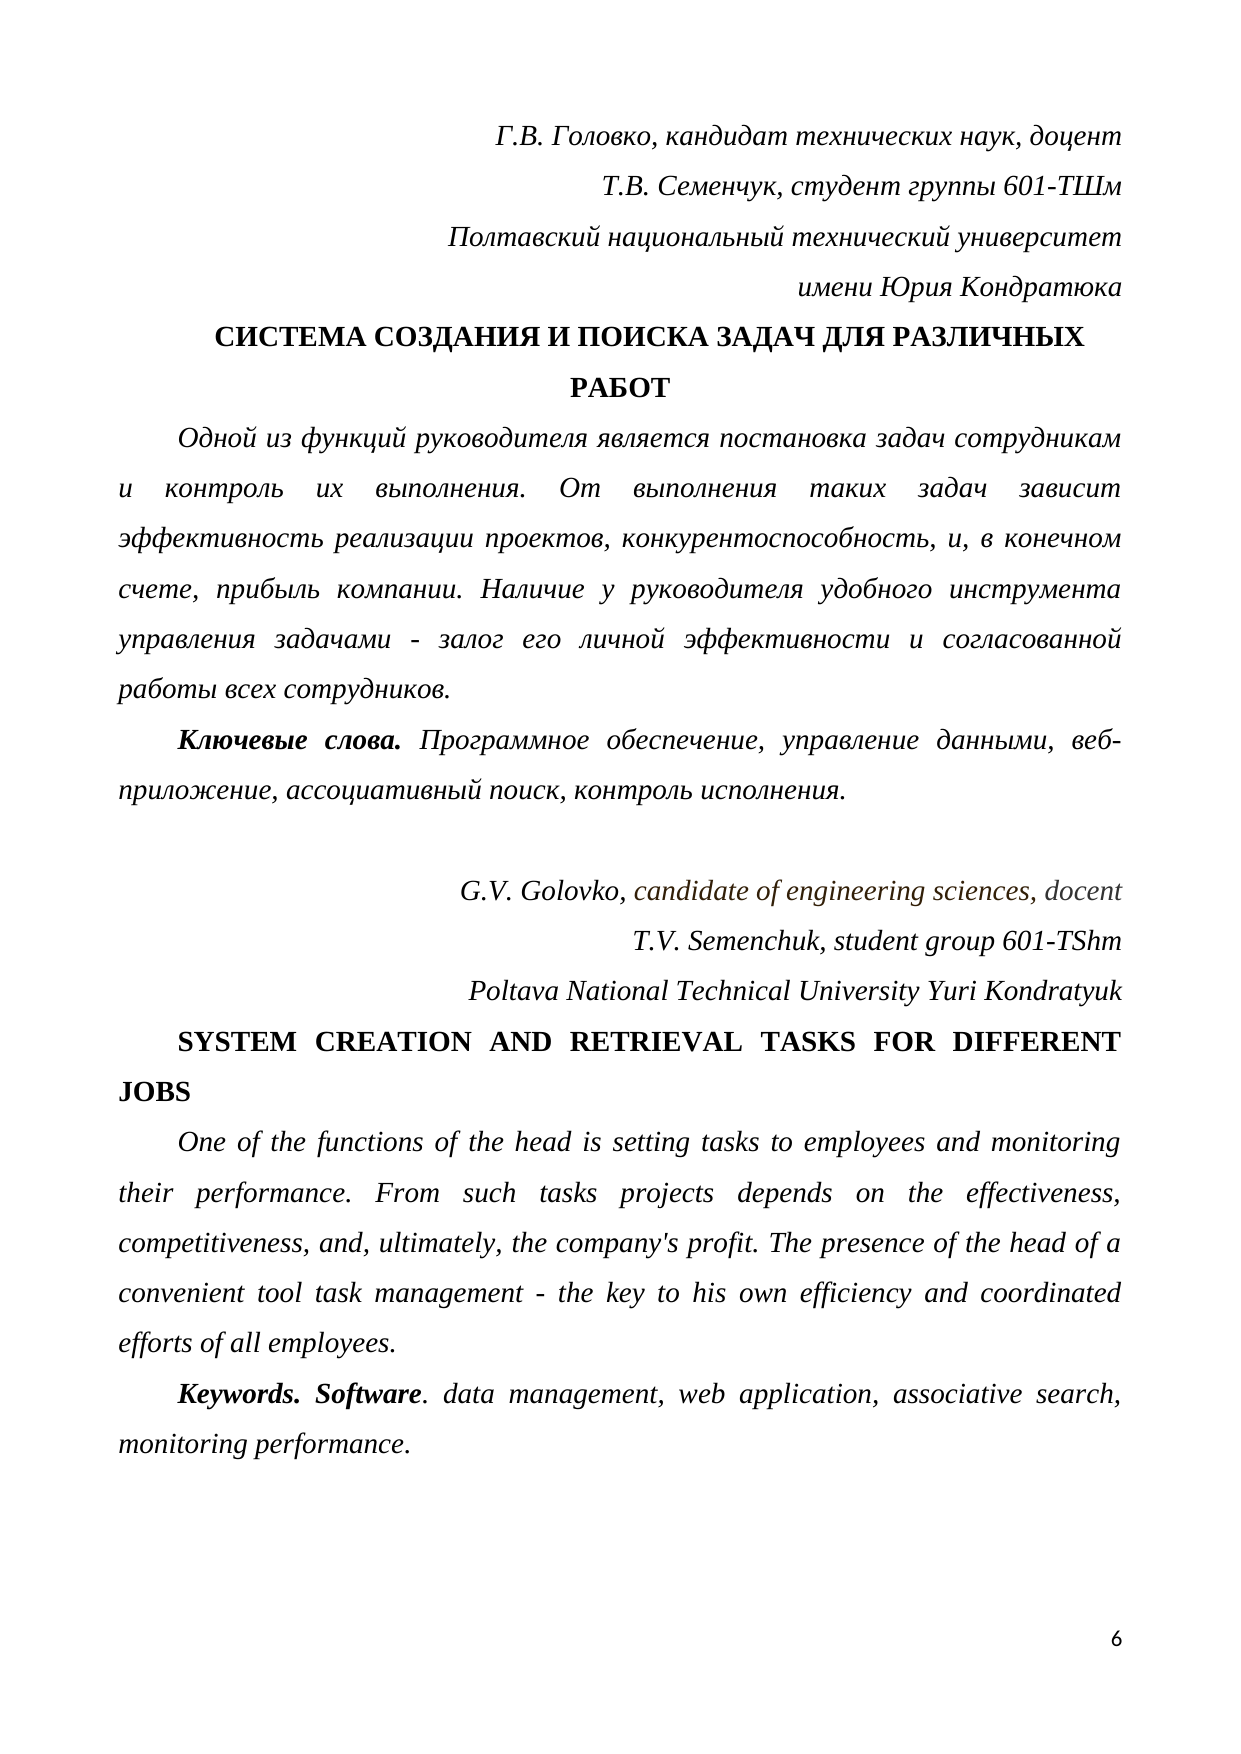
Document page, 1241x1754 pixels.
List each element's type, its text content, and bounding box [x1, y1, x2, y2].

text Ключевые слова. Программное обеспечение, управление данными, веб-приложение, ассоциативный поиск, контроль исполнения. [118, 722, 1122, 806]
text Полтавский национальный технический университет [118, 219, 1122, 252]
text T.V. Semenchuk, student group 601-TShm [118, 923, 1122, 957]
text Poltava National Technical University Yuri Kondratyuk [118, 973, 1122, 1007]
text Keywords. Software. data management, web application, associative search, monitoring performance. [118, 1376, 1122, 1460]
text SYSTEM CREATION AND RETRIEVAL TASKS FOR DIFFERENT JOBS [118, 1024, 1122, 1108]
text имени Юрия Кондратюка [118, 269, 1122, 303]
text СИСТЕМА СОЗДАНИЯ И ПОИСКА ЗАДАЧ ДЛЯ РАЗЛИЧНЫХ РАБОТ [118, 319, 1122, 403]
text Одной из функций руководителя является постановка задач сотрудникам и контроль их выполнения. От выполнения таких задач зависит эффективность реализации проектов, конкурентоспособность, и, в конечном счете, прибыль компании. Наличие у руководителя удобного инструмента управления задачами - залог его личной эффективности и согласованной работы всех сотрудников. [118, 420, 1122, 705]
text One of the functions of the head is setting tasks to employees and monitoring their performance. From such tasks projects depends on the effectiveness, competitiveness, and, ultimately, the company's profit. The presence of the head of a convenient tool task management - the key to his own efficiency and coordinated efforts of all employees. [118, 1124, 1122, 1359]
text Г.В. Головко, кандидат технических наук, доцент [118, 118, 1122, 152]
text G.V. Golovko, candidate of engineering sciences, docent [118, 873, 634, 906]
text Т.В. Семенчук, студент группы 601-ТШм [118, 168, 1122, 202]
